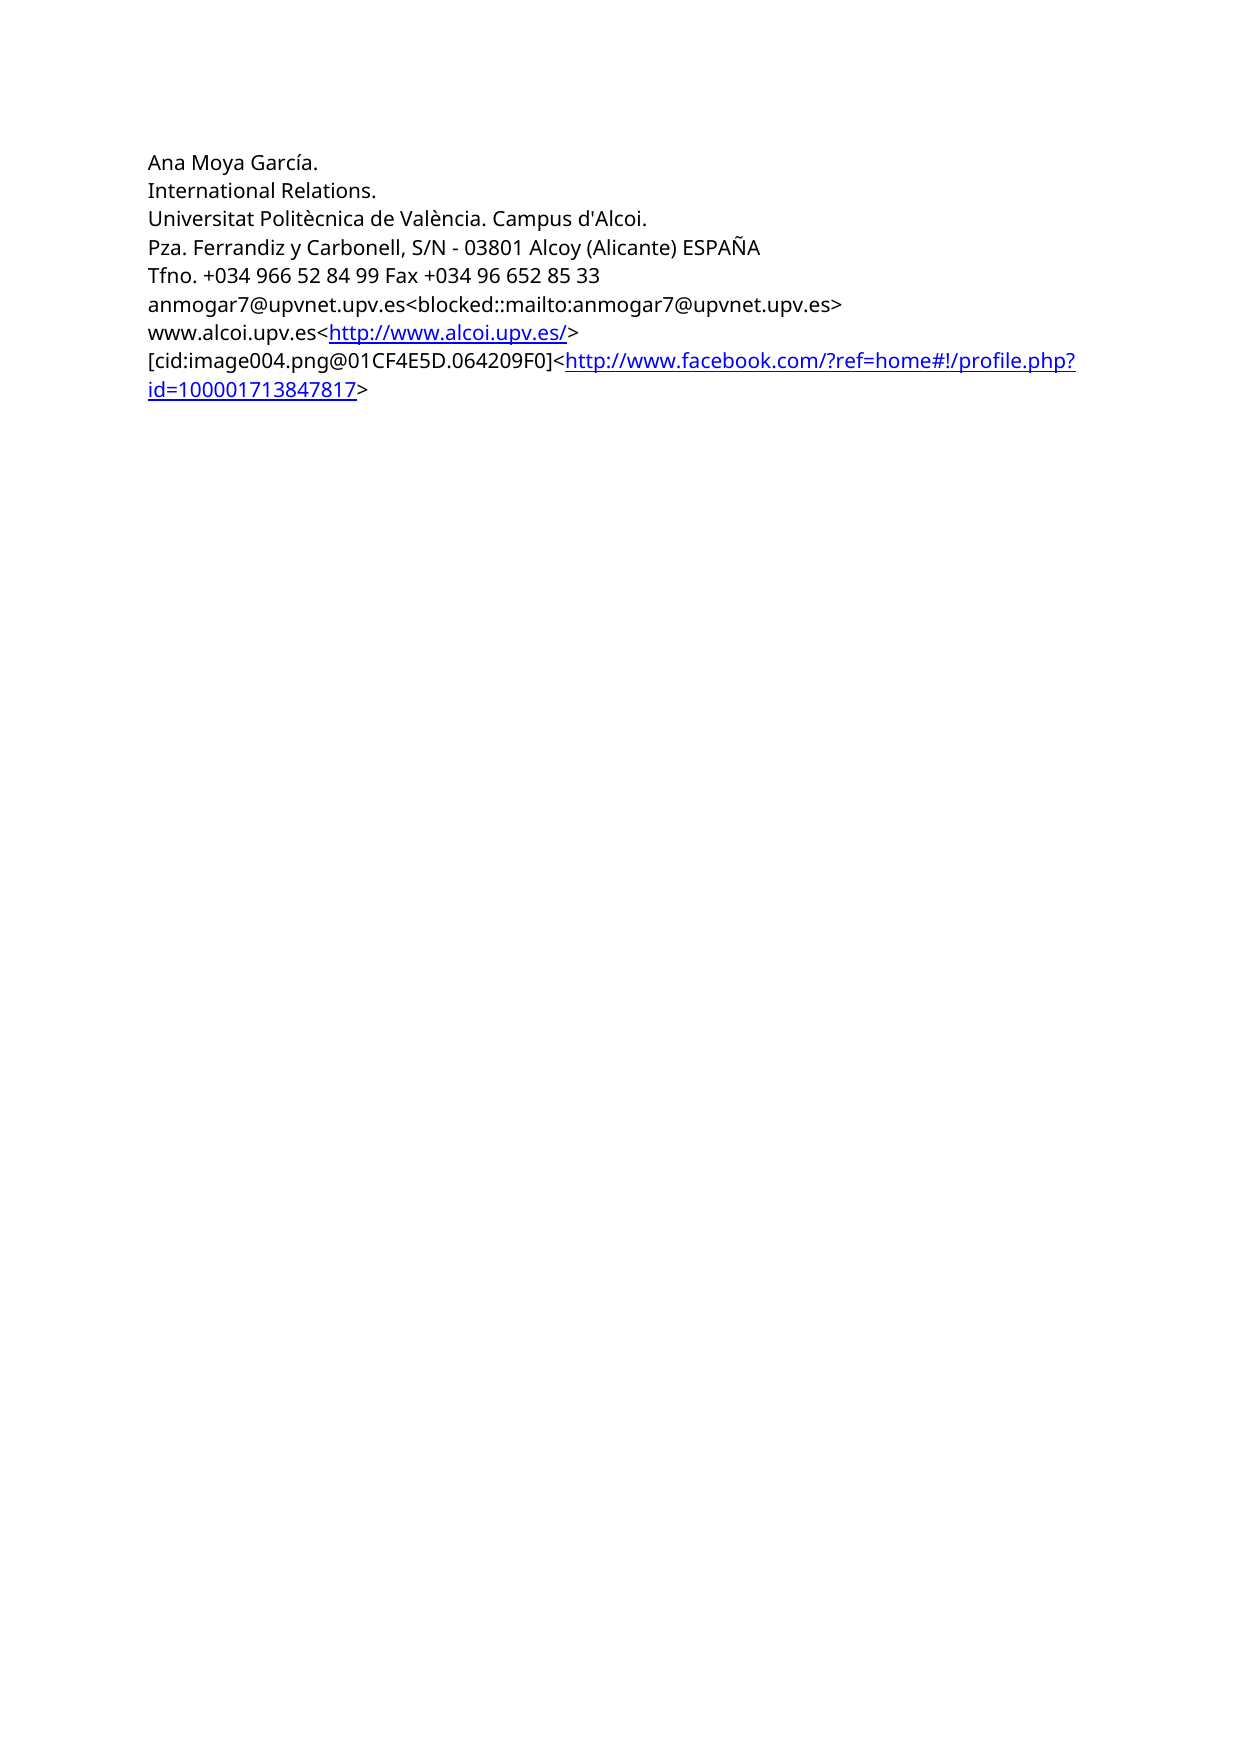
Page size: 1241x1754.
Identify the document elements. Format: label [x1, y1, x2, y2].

text [148, 148, 1093, 460]
